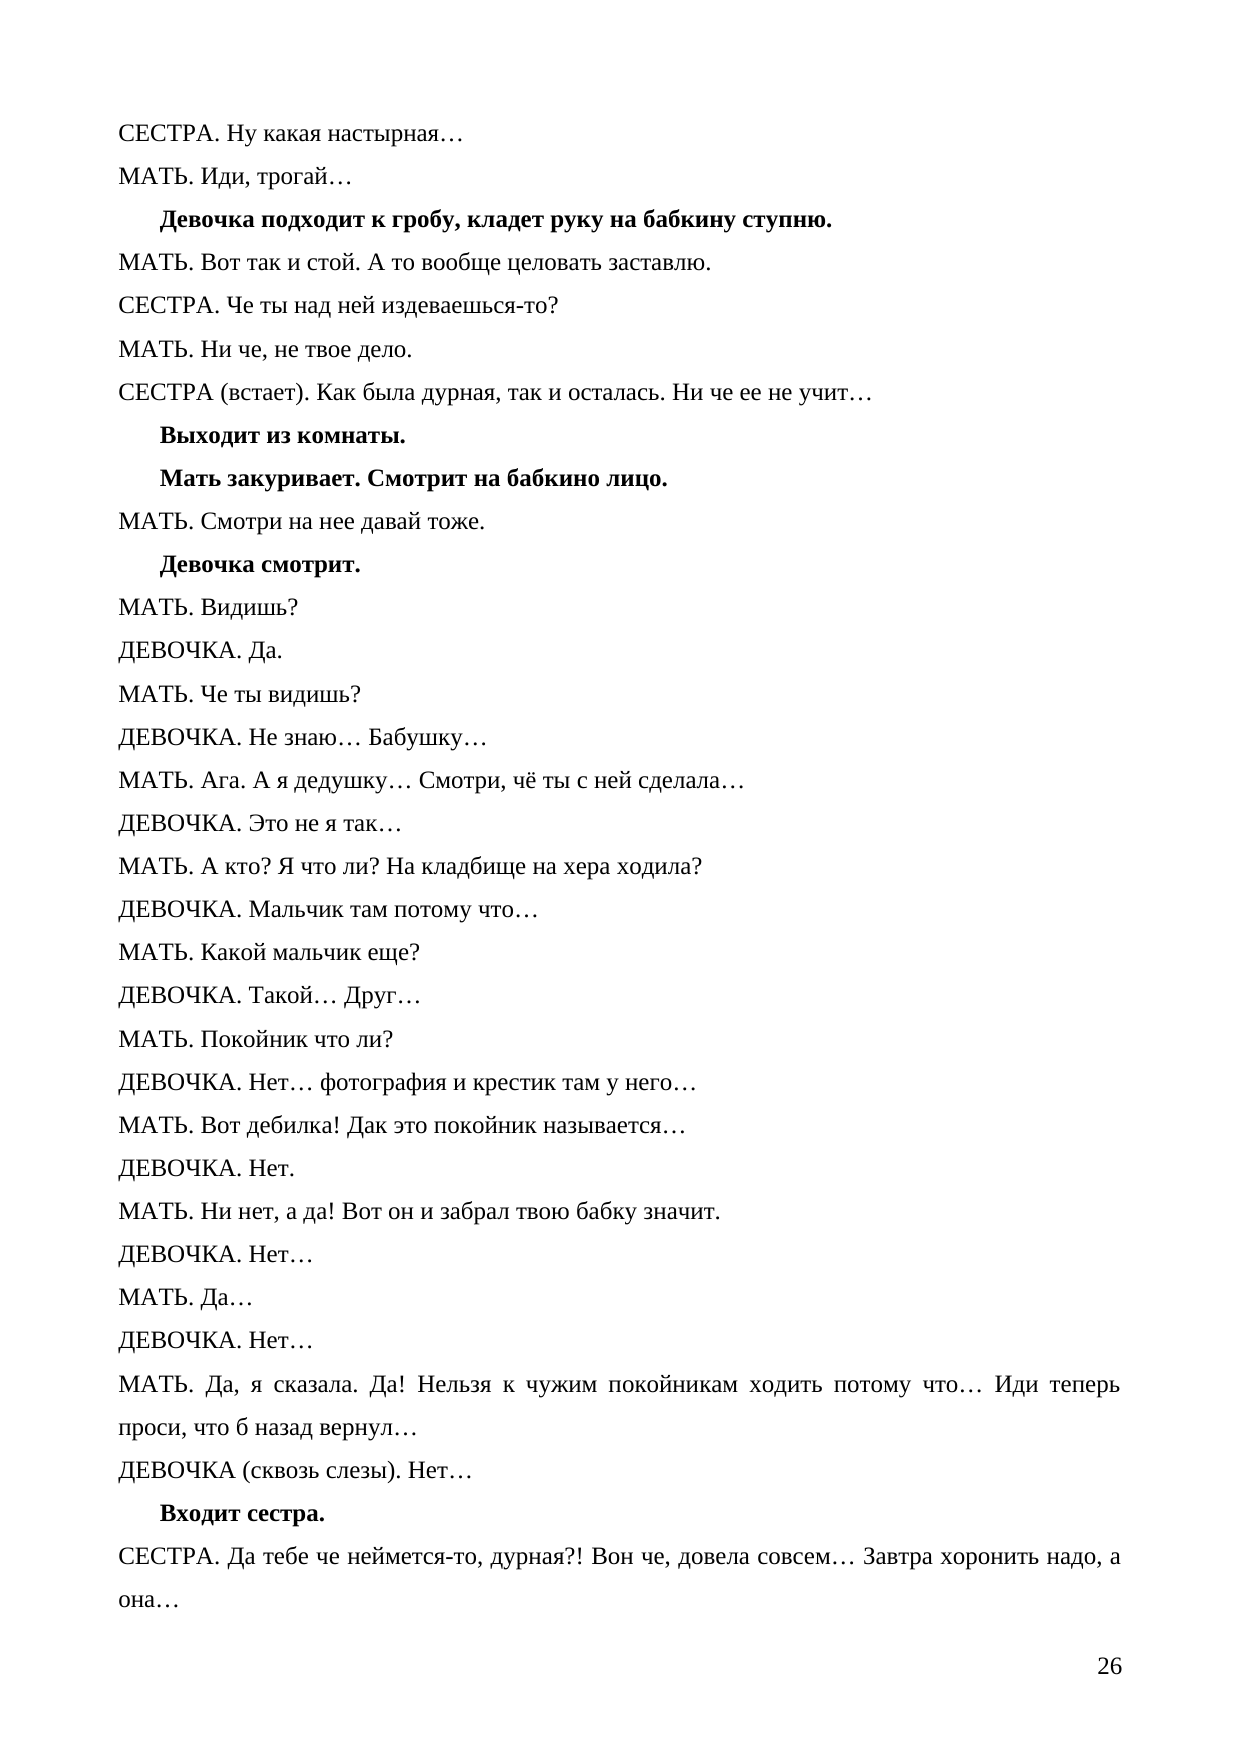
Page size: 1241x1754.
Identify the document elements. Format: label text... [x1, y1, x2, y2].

text МАТЬ. А кто? Я что ли? На кладбище на хера ходила? [118, 851, 1122, 880]
text Мать закуривает. Смотрит на бабкино лицо. [159, 463, 1122, 492]
text МАТЬ. Ни нет, а да! Вот он и забрал твою бабку значит. [118, 1196, 1122, 1225]
text ДЕВОЧКА. Мальчик там потому что… [118, 894, 1122, 923]
text МАТЬ. Вот дебилка! Дак это покойник называется… [118, 1110, 1122, 1139]
text ДЕВОЧКА. Нет… [118, 1239, 1122, 1268]
text МАТЬ. Ни че, не твое дело. [118, 334, 1122, 362]
text Девочка подходит к гробу, кладет руку на бабкину ступню. [159, 204, 1122, 233]
text МАТЬ. Да… [118, 1282, 1122, 1311]
text ДЕВОЧКА. Не знаю… Бабушку… [118, 722, 1122, 751]
text МАТЬ. Какой мальчик еще? [118, 937, 1122, 966]
text МАТЬ. Ага. А я дедушку… Смотри, чё ты с ней сделала… [118, 765, 1122, 794]
text ДЕВОЧКА. Такой… Друг… [118, 981, 1122, 1009]
text СЕСТРА (встает). Как была дурная, так и осталась. Ни че ее не учит… [118, 377, 1122, 406]
text МАТЬ. Иди, трогай… [118, 161, 1122, 190]
text МАТЬ. Че ты видишь? [118, 679, 1122, 707]
text Выходит из комнаты. [159, 420, 1122, 449]
text СЕСТРА. Да тебе че неймется-то, дурная?! Вон че, довела совсем… Завтра хоронить надо, а она… [118, 1541, 1122, 1613]
text МАТЬ. Смотри на нее давай тоже. [118, 506, 1122, 535]
text СЕСТРА. Че ты над ней издеваешься-то? [118, 291, 1122, 319]
text ДЕВОЧКА. Нет… [118, 1326, 1122, 1354]
text ДЕВОЧКА. Нет… фотография и крестик там у него… [118, 1067, 1122, 1096]
text ДЕВОЧКА. Нет. [118, 1153, 1122, 1182]
text МАТЬ. Видишь? [118, 592, 1122, 621]
text МАТЬ. Да, я сказала. Да! Нельзя к чужим покойникам ходить потому что… Иди теперь проси, что б назад вернул… [118, 1369, 1122, 1441]
text МАТЬ. Вот так и стой. А то вообще целовать заставлю. [118, 247, 1122, 276]
text ДЕВОЧКА. Это не я так… [118, 808, 1122, 837]
text ДЕВОЧКА (сквозь слезы). Нет… [118, 1455, 1122, 1484]
text СЕСТРА. Ну какая настырная… [118, 118, 1122, 147]
text Входит сестра. [159, 1498, 1122, 1527]
text Девочка смотрит. [159, 549, 1122, 578]
text МАТЬ. Покойник что ли? [118, 1024, 1122, 1052]
text ДЕВОЧКА. Да. [118, 636, 1122, 664]
